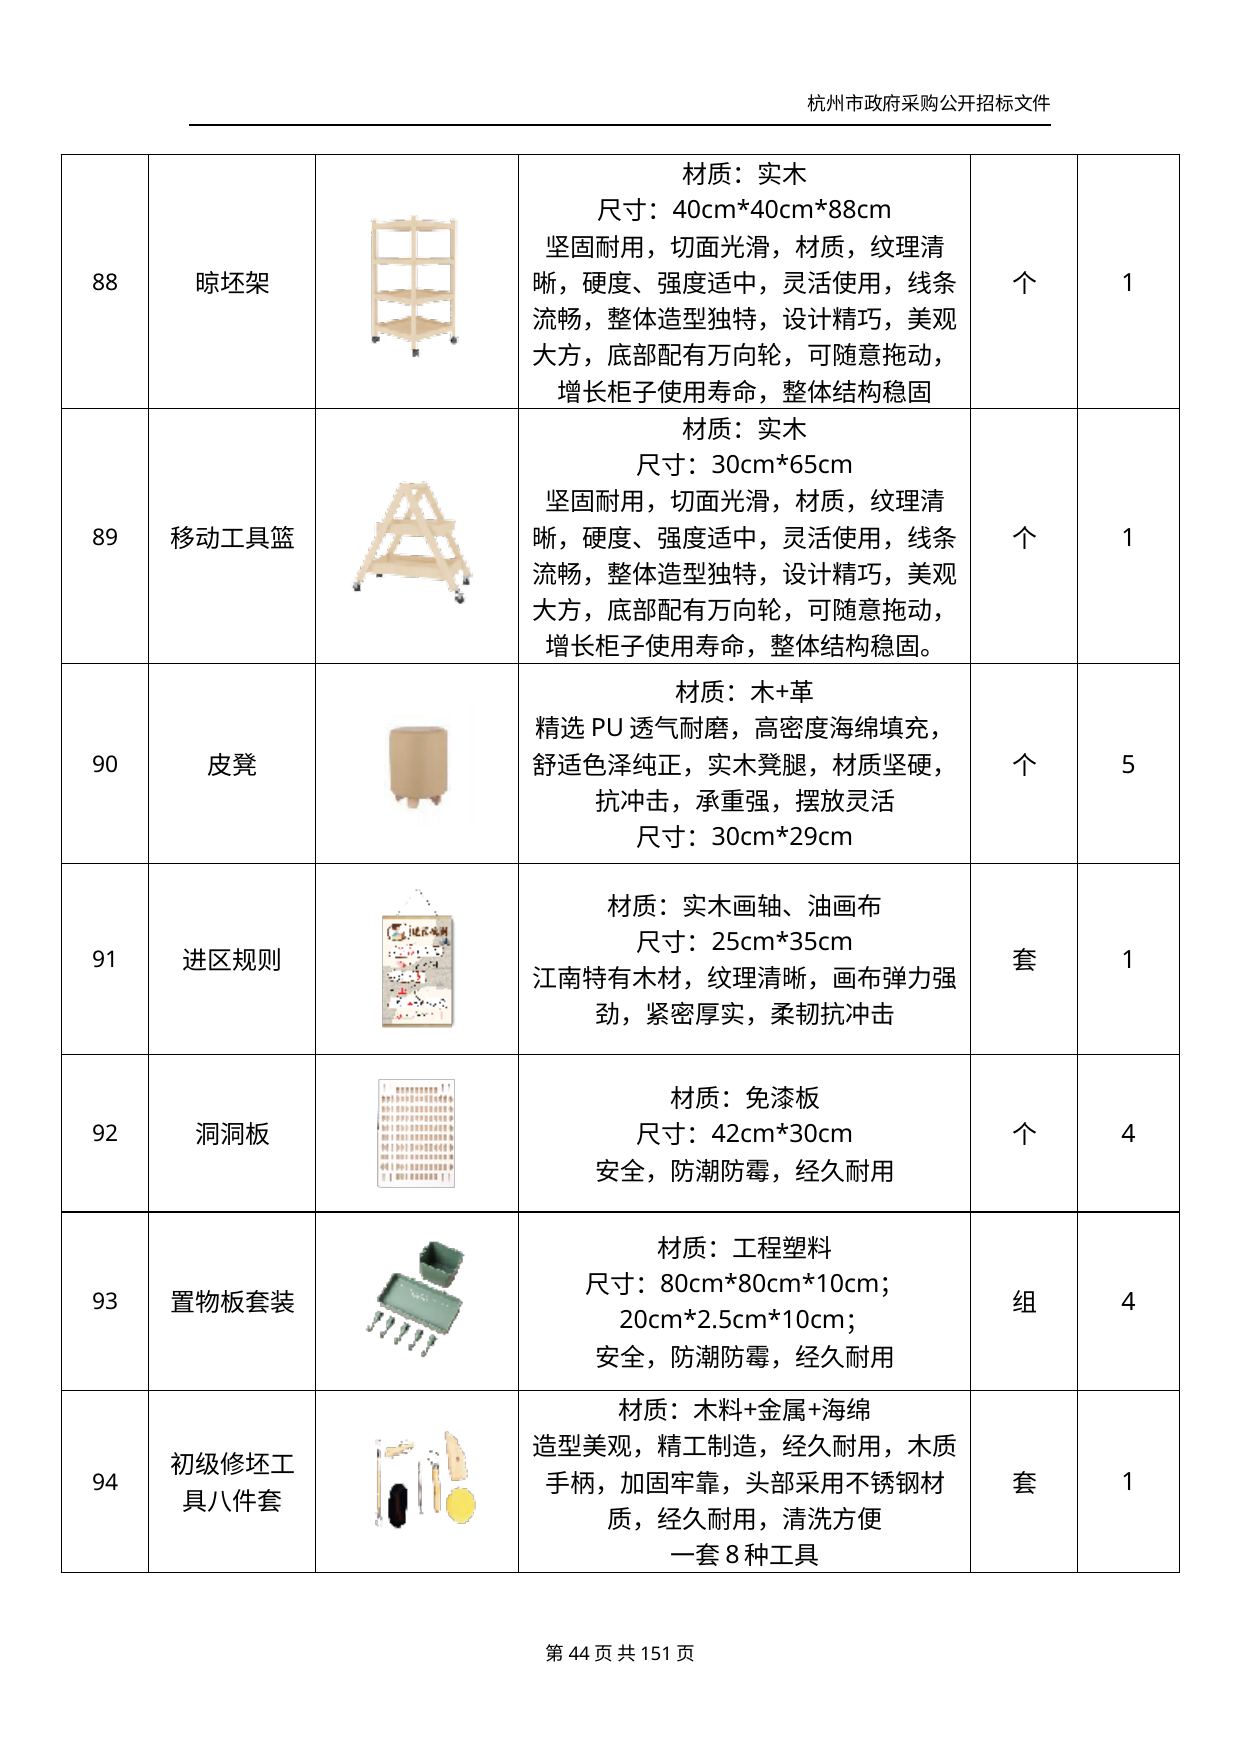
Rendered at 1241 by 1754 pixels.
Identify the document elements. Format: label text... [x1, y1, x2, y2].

table_cell 1 [1078, 1391, 1179, 1572]
table_cell [316, 1391, 518, 1572]
table_cell [316, 864, 518, 1054]
table_cell [316, 1055, 518, 1211]
table_cell 个 [971, 664, 1077, 863]
table_cell 个 [971, 155, 1077, 408]
table_cell 个 [971, 1055, 1077, 1211]
table_cell 皮凳 [149, 664, 315, 863]
table_cell 个 [971, 409, 1077, 663]
table_cell 88 [62, 155, 148, 408]
table_cell [316, 1213, 518, 1389]
table_cell [316, 409, 518, 663]
table_cell 材质：实木 尺寸：40cm*40cm*88cm 坚固耐用，切面光滑，材质，纹理清晰，硬度、强度适中，灵活使用，线条流畅，整体造型独特，设计精巧，美观大方，底部配有万向轮，可随意拖动，增长柜子使用寿命，整体结构稳固 [519, 155, 970, 408]
table_cell [316, 155, 518, 408]
table_cell 92 [62, 1055, 148, 1211]
table_cell 材质：工程塑料 尺寸：80cm*80cm*10cm； 20cm*2.5cm*10cm； 安全，防潮防霉，经久耐用 [519, 1213, 970, 1389]
table_cell 套 [971, 864, 1077, 1054]
table_cell 1 [1078, 409, 1179, 663]
table_cell 1 [1078, 864, 1179, 1054]
table_cell 90 [62, 664, 148, 863]
table_cell 93 [62, 1213, 148, 1389]
table_cell 4 [1078, 1055, 1179, 1211]
table_cell 材质：实木画轴、油画布 尺寸：25cm*35cm 江南特有木材，纹理清晰，画布弹力强劲，紧密厚实，柔韧抗冲击 [519, 864, 970, 1054]
table_cell 材质：木+革 精选PU透气耐磨，高密度海绵填充，舒适色泽纯正，实木凳腿，材质坚硬，抗冲击，承重强，摆放灵活 尺寸：30cm*29cm [519, 664, 970, 863]
table_cell 材质：免漆板 尺寸：42cm*30cm 安全，防潮防霉，经久耐用 [519, 1055, 970, 1211]
table_cell 94 [62, 1391, 148, 1572]
table_cell 材质：木料+金属+海绵 造型美观，精工制造，经久耐用，木质手柄，加固牢靠，头部采用不锈钢材质，经久耐用，清洗方便 一套8种工具 [519, 1391, 970, 1572]
table_cell 初级修坯工具八件套 [149, 1391, 315, 1572]
table_cell 进区规则 [149, 864, 315, 1054]
table_cell 89 [62, 409, 148, 663]
picture [376, 1075, 458, 1191]
table_cell 1 [1078, 155, 1179, 408]
table_cell [316, 664, 518, 863]
table_cell 移动工具篮 [149, 409, 315, 663]
table_cell 5 [1078, 664, 1179, 863]
table_cell 4 [1078, 1213, 1179, 1389]
picture [345, 460, 489, 612]
table_cell 组 [971, 1213, 1077, 1389]
picture [357, 1421, 477, 1541]
table_cell 置物板套装 [149, 1213, 315, 1389]
picture [375, 885, 460, 1032]
table_cell 91 [62, 864, 148, 1054]
picture [357, 1236, 477, 1365]
picture [353, 204, 481, 359]
table_cell 洞洞板 [149, 1055, 315, 1211]
table_cell 材质：实木 尺寸：30cm*65cm 坚固耐用，切面光滑，材质，纹理清晰，硬度、强度适中，灵活使用，线条流畅，整体造型独特，设计精巧，美观大方，底部配有万向轮，可随意拖动，增长柜子使用寿命，整体结构稳固。 [519, 409, 970, 663]
table_cell 套 [971, 1391, 1077, 1572]
picture [358, 700, 476, 826]
table_cell 晾坯架 [149, 155, 315, 408]
